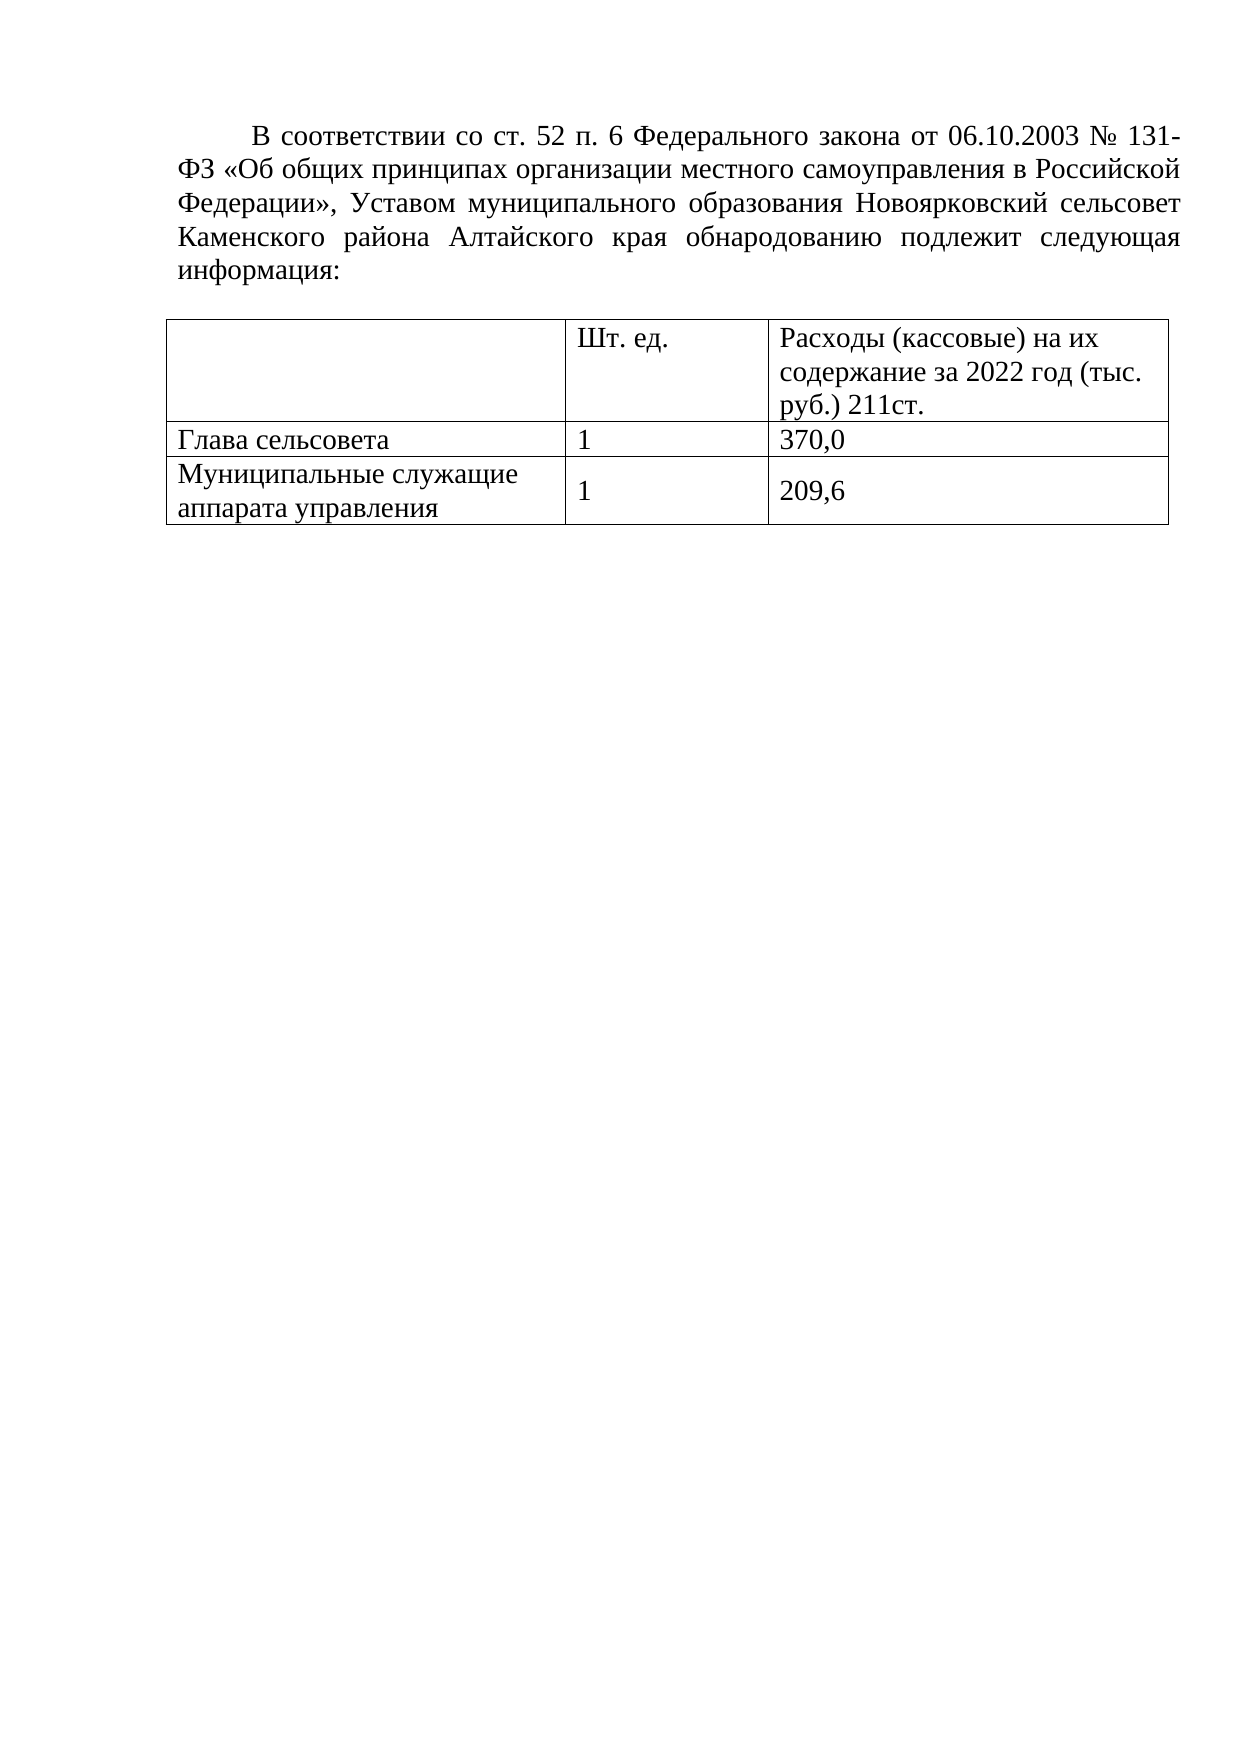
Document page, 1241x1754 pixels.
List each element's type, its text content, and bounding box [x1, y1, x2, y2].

table_header [167, 320, 565, 421]
table_header Шт. ед. [566, 320, 768, 421]
text В соответствии со ст. 52 п. 6 Федерального закона от 06.10.2003 № 131-ФЗ «Об общих принципах организации местного самоуправления в Российской Федерации», Уставом муниципального образования Новоярковский сельсовет Каменского района Алтайского края обнародованию подлежит следующая информация: [177, 118, 1181, 286]
table_cell 209,6 [769, 457, 1168, 524]
table_header Расходы (кассовые) на их содержание за 2022 год (тыс. руб.) 211ст. [769, 320, 1168, 421]
table_cell 370,0 [769, 422, 1168, 456]
table_cell Муниципальные служащие аппарата управления [167, 457, 565, 524]
table_cell 1 [566, 457, 768, 524]
table_cell 1 [566, 422, 768, 456]
table_cell Глава сельсовета [167, 422, 565, 456]
